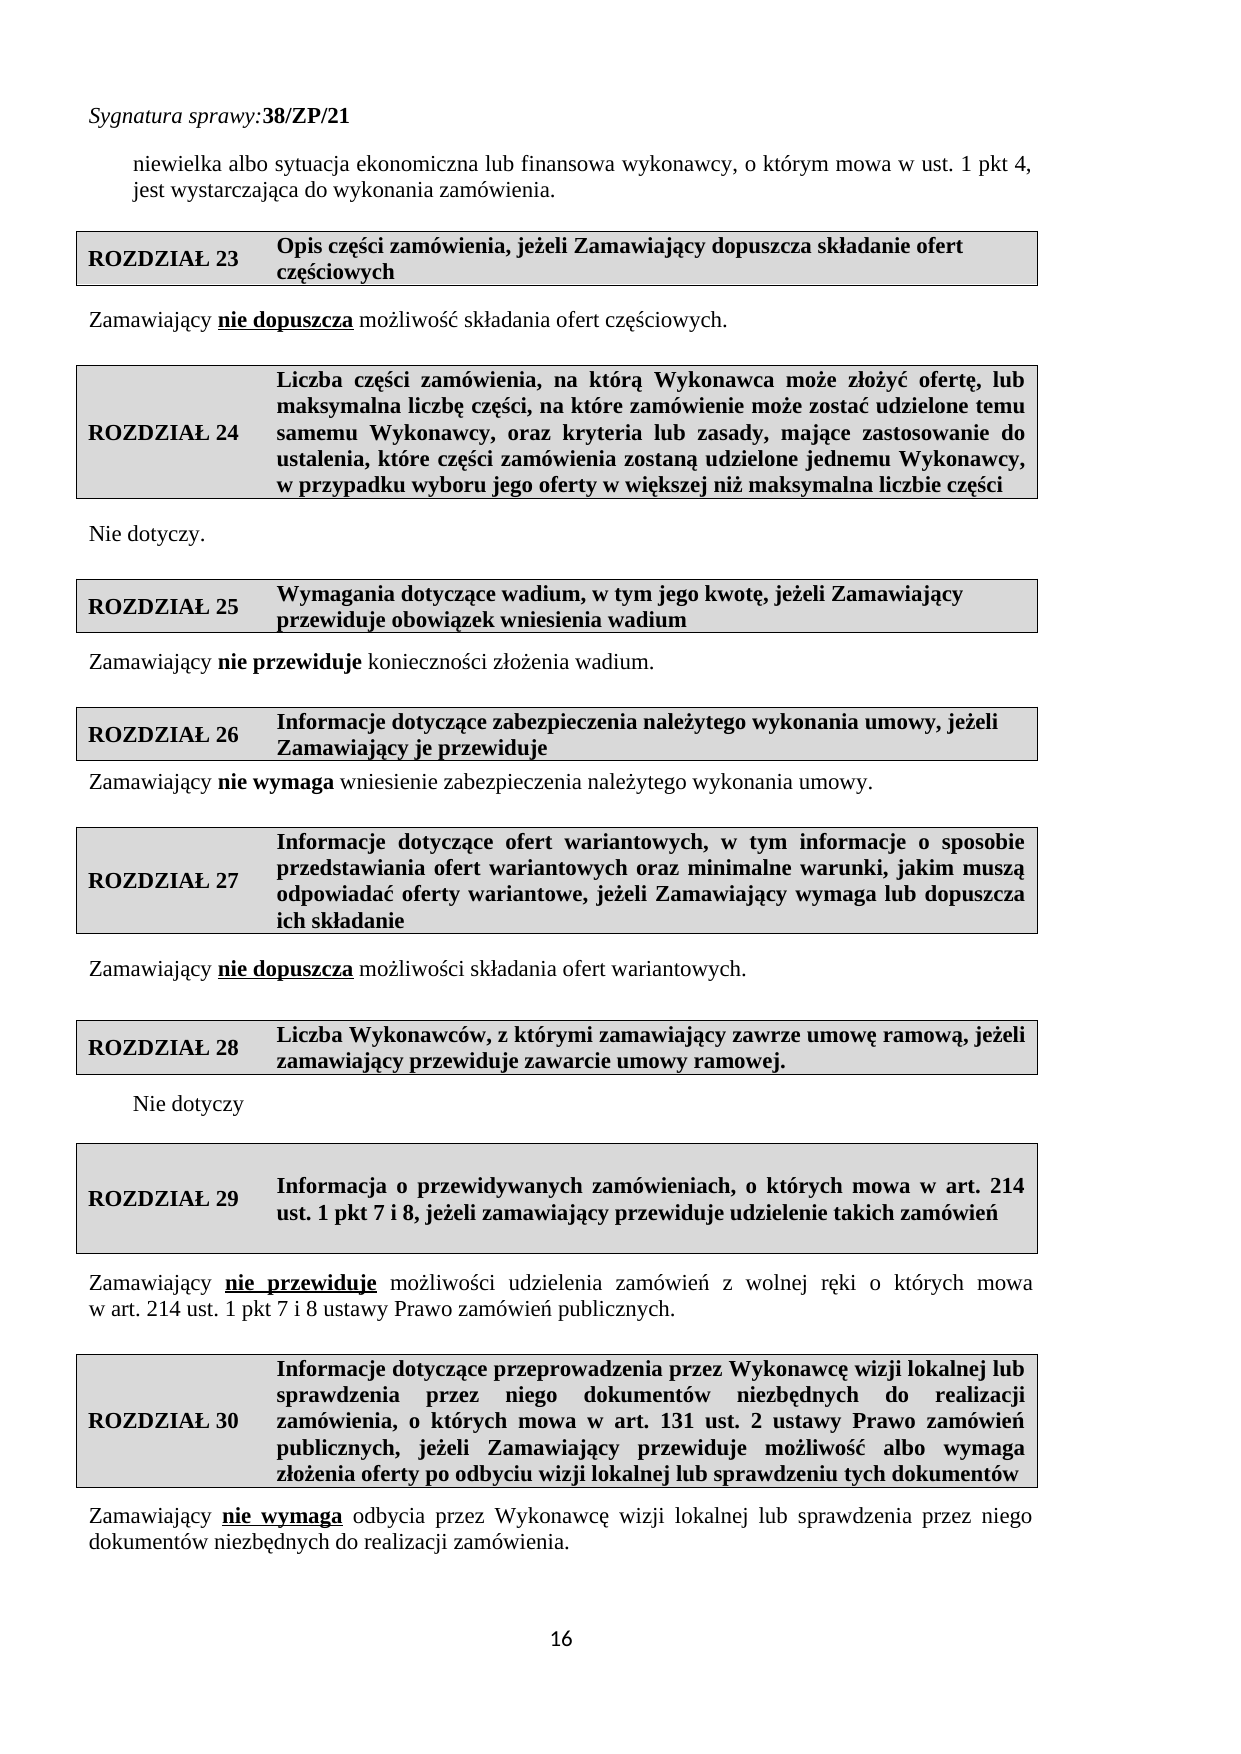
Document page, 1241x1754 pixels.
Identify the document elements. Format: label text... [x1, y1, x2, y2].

text Zamawiający nie przewiduje możliwości udzielenia zamówień z wolnej ręki o których mowa w art. 214 ust. 1 pkt 7 i 8 ustawy Prawo zamówień publicznych. [88, 1268, 1033, 1321]
table_header ROZDZIAŁ 30 [77, 1355, 265, 1487]
table_header Liczba Wykonawców, z którymi zamawiający zawrze umowę ramową, jeżeli zamawiający przewiduje zawarcie umowy ramowej. [265, 1021, 1037, 1074]
table_header Informacja o przewidywanych zamówieniach, o których mowa w art. 214 ust. 1 pkt 7 i 8, jeżeli zamawiający przewiduje udzielenie takich zamówień [265, 1144, 1037, 1253]
table_header Wymagania dotyczące wadium, w tym jego kwotę, jeżeli Zamawiający przewiduje obowiązek wniesienia wadium [265, 580, 1037, 632]
text Nie dotyczy [133, 1090, 1033, 1117]
table_header Informacje dotyczące przeprowadzenia przez Wykonawcę wizji lokalnej lub sprawdzenia przez niego dokumentów niezbędnych do realizacji zamówienia, o których mowa w art. 131 ust. 2 ustawy Prawo zamówień publicznych, jeżeli Zamawiający przewiduje możliwość albo wymaga złożenia oferty po odbyciu wizji lokalnej lub sprawdzeniu tych dokumentów [265, 1355, 1037, 1487]
table_header Informacje dotyczące zabezpieczenia należytego wykonania umowy, jeżeli Zamawiający je przewiduje [265, 708, 1037, 760]
table_header ROZDZIAŁ 26 [77, 708, 265, 760]
text Zamawiający nie wymaga wniesienie zabezpieczenia należytego wykonania umowy. [88, 768, 1033, 794]
table_header ROZDZIAŁ 25 [77, 580, 265, 632]
table_header ROZDZIAŁ 28 [77, 1021, 265, 1074]
table_header Opis części zamówienia, jeżeli Zamawiający dopuszcza składanie ofert częściowych [265, 232, 1037, 284]
table_header ROZDZIAŁ 29 [77, 1144, 265, 1253]
text Zamawiający nie wymaga odbycia przez Wykonawcę wizji lokalnej lub sprawdzenia przez niego dokumentów niezbędnych do realizacji zamówienia. [88, 1502, 1033, 1555]
table_header Liczba części zamówienia, na którą Wykonawca może złożyć ofertę, lub maksymalna liczbę części, na które zamówienie może zostać udzielone temu samemu Wykonawcy, oraz kryteria lub zasady, mające zastosowanie do ustalenia, które części zamówienia zostaną udzielone jednemu Wykonawcy, w przypadku wyboru jego oferty w większej niż maksymalna liczbie części [265, 366, 1037, 498]
text Zamawiający nie przewiduje konieczności złożenia wadium. [88, 648, 1033, 674]
text Zamawiający nie dopuszcza możliwości składania ofert wariantowych. [88, 955, 1033, 981]
table_header ROZDZIAŁ 23 [77, 232, 265, 284]
table_header ROZDZIAŁ 24 [77, 366, 265, 498]
table_header ROZDZIAŁ 27 [77, 828, 265, 933]
text Nie dotyczy. [88, 519, 1033, 546]
table_header Informacje dotyczące ofert wariantowych, w tym informacje o sposobie przedstawiania ofert wariantowych oraz minimalne warunki, jakim muszą odpowiadać oferty wariantowe, jeżeli Zamawiający wymaga lub dopuszcza ich składanie [265, 828, 1037, 933]
text Zamawiający nie dopuszcza możliwość składania ofert częściowych. [88, 306, 1033, 332]
